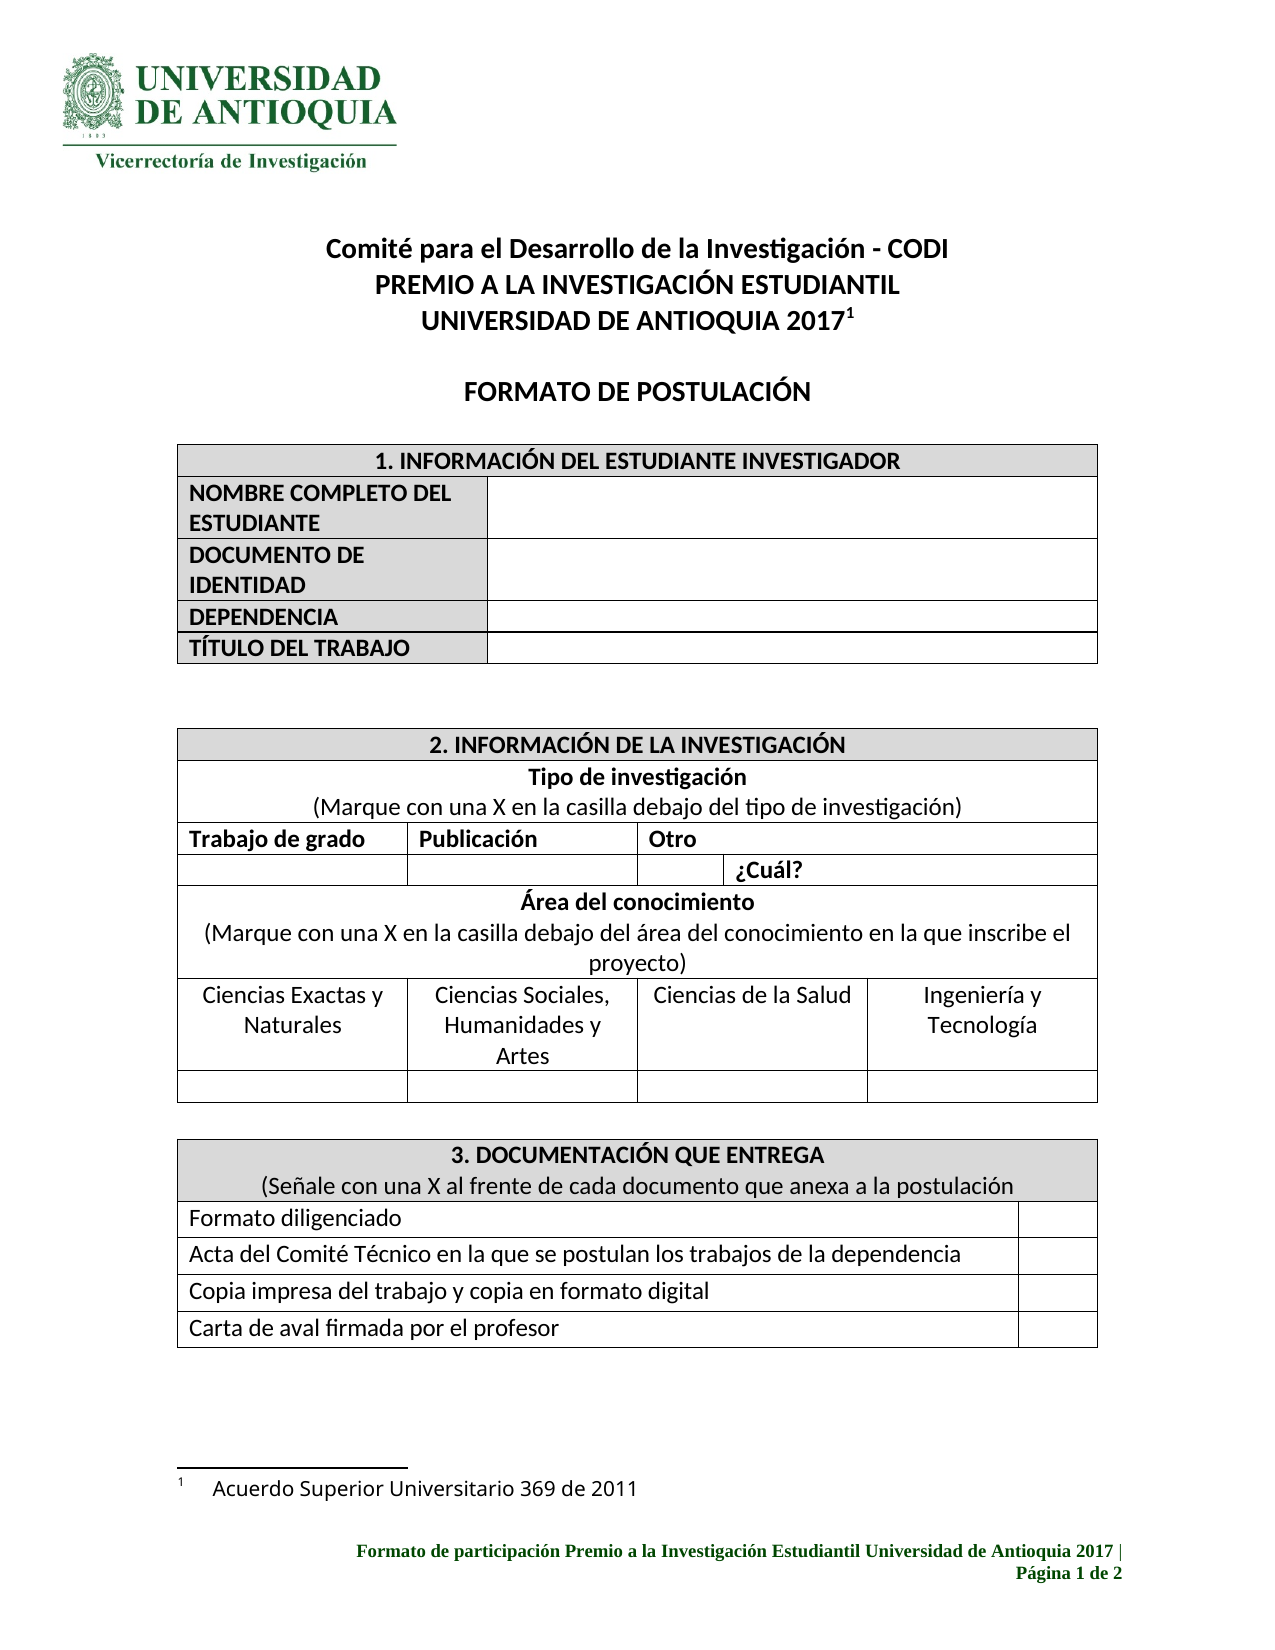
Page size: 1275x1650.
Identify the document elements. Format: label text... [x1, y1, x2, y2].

table_cell Acta del Comité Técnico en la que se postulan los trabajos de la dependencia [178, 1238, 1018, 1274]
table_cell [638, 855, 723, 885]
table_cell [178, 855, 407, 885]
table_header 3. DOCUMENTACIÓN QUE ENTREGA (Señale con una X al frente de cada documento que anexa a la postulación [178, 1140, 1097, 1201]
table_cell DEPENDENCIA [178, 601, 487, 631]
table_cell [408, 1071, 637, 1102]
table_cell Ciencias de la Salud [638, 979, 867, 1070]
table_cell Copia impresa del trabajo y copia en formato digital [178, 1275, 1018, 1311]
table_cell [488, 601, 1097, 631]
table_cell NOMBRE COMPLETO DEL ESTUDIANTE [178, 477, 487, 538]
table_cell ¿Cuál? [724, 855, 1097, 885]
table_cell Otro [638, 823, 1097, 853]
table_cell Ingeniería y Tecnología [868, 979, 1097, 1070]
table_cell [1019, 1202, 1097, 1237]
table_header 1. INFORMACIÓN DEL ESTUDIANTE INVESTIGADOR [178, 445, 1097, 476]
text UNIVERSIDAD DE ANTIOQUIA 2017 [177, 302, 1098, 337]
table_cell Formato diligenciado [178, 1202, 1018, 1237]
table_cell TÍTULO DEL TRABAJO [178, 633, 487, 663]
table_cell [868, 1071, 1097, 1102]
text Comité para el Desarrollo de la Investigación - CODI [177, 230, 1098, 266]
table_cell Área del conocimiento (Marque con una X en la casilla debajo del área del conocimiento en la que inscribe el proyecto) [178, 886, 1097, 978]
table_cell [1019, 1238, 1097, 1274]
table_cell [1019, 1312, 1097, 1347]
table_cell Carta de aval firmada por el profesor [178, 1312, 1018, 1347]
table_cell Publicación [408, 823, 637, 853]
table_cell [178, 1071, 407, 1102]
table_cell [1019, 1275, 1097, 1311]
text FORMATO DE POSTULACIÓN [177, 373, 1098, 408]
text PREMIO A LA INVESTIGACIÓN ESTUDIANTIL [177, 266, 1098, 302]
table_cell [408, 855, 637, 885]
table_cell Ciencias Exactas y Naturales [178, 979, 407, 1070]
table_cell Trabajo de grado [178, 823, 407, 853]
table_cell [488, 477, 1097, 538]
table_cell [488, 539, 1097, 600]
table_cell DOCUMENTO DE IDENTIDAD [178, 539, 487, 600]
table_cell Tipo de investigación (Marque con una X en la casilla debajo del tipo de investigación) [178, 761, 1097, 822]
table_header 2. INFORMACIÓN DE LA INVESTIGACIÓN [178, 729, 1097, 760]
table_cell Ciencias Sociales, Humanidades y Artes [408, 979, 637, 1070]
picture [62, 53, 397, 174]
table_cell [488, 633, 1097, 663]
table_cell [638, 1071, 867, 1102]
